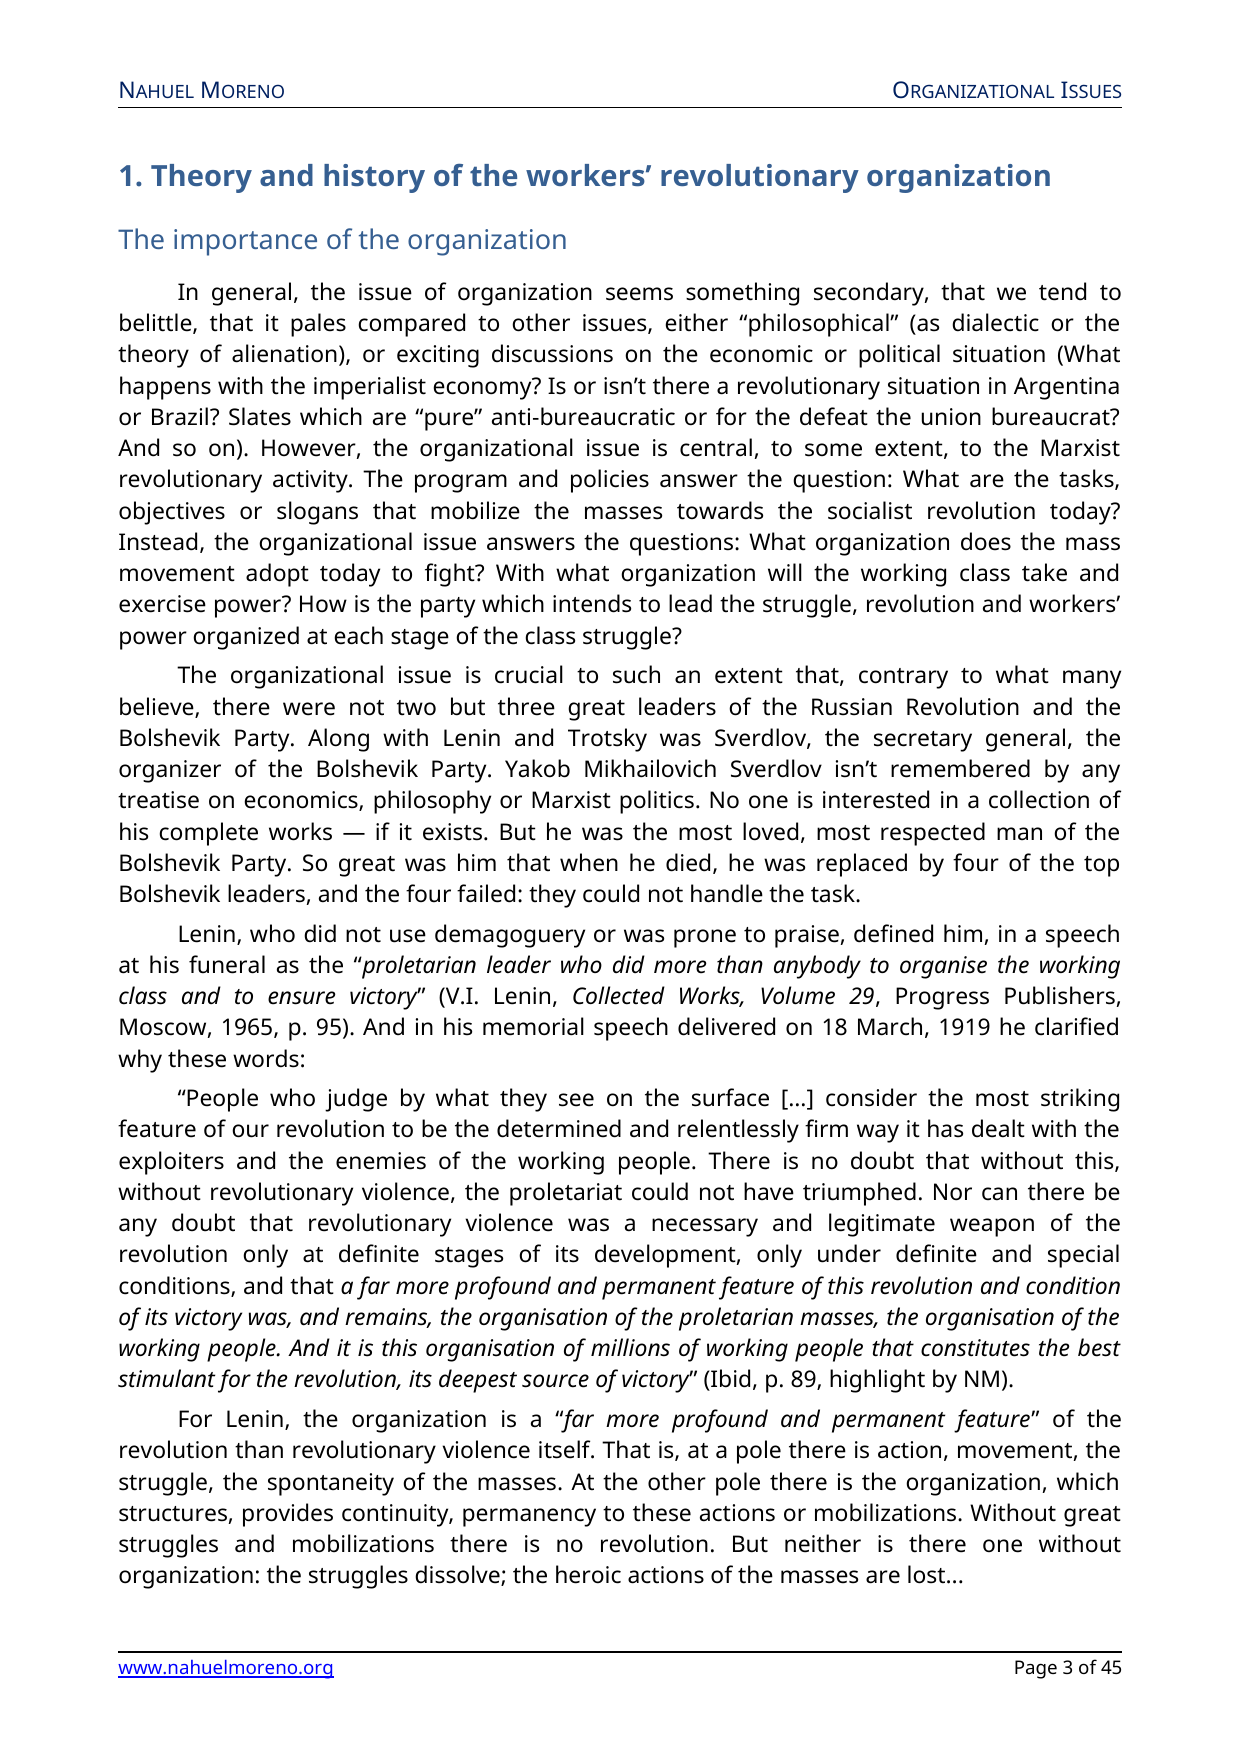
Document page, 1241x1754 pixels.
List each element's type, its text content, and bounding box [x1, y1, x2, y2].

subtitle 1. Theory and history of the workers’ revolutionary organization [118, 156, 1122, 195]
subtitle The importance of the organization [118, 220, 1122, 257]
text Lenin, who did not use demagoguery or was prone to praise, defined him, in a speech at his funeral as the “proletarian leader who did more than anybody to organise the working class and to ensure victory” (V.I. Lenin, Collected Works, Volume 29, Progress Publishers, Moscow, 1965, p. 95). And in his memorial speech delivered on 18 March, 1919 he clarified why these words: [118, 918, 1122, 1074]
text For Lenin, the organization is a “far more profound and permanent feature” of the revolution than revolutionary violence itself. That is, at a pole there is action, movement, the struggle, the spontaneity of the masses. At the other pole there is the organization, which structures, provides continuity, permanency to these actions or mobilizations. Without great struggles and mobilizations there is no revolution. But neither is there one without organization: the struggles dissolve; the heroic actions of the masses are lost... [118, 1403, 1122, 1591]
text In general, the issue of organization seems something secondary, that we tend to belittle, that it pales compared to other issues, either “philosophical” (as dialectic or the theory of alienation), or exciting discussions on the economic or political situation (What happens with the imperialist economy? Is or isn’t there a revolutionary situation in Argentina or Brazil? Slates which are “pure” anti-bureaucratic or for the defeat the union bureaucrat? And so on). However, the organizational issue is central, to some extent, to the Marxist revolutionary activity. The program and policies answer the question: What are the tasks, objectives or slogans that mobilize the masses towards the socialist revolution today? Instead, the organizational issue answers the questions: What organization does the mass movement adopt today to fight? With what organization will the working class take and exercise power? How is the party which intends to lead the struggle, revolution and workers’ power organized at each stage of the class struggle? [118, 276, 1122, 651]
text “People who judge by what they see on the surface […] consider the most striking feature of our revolution to be the determined and relentlessly firm way it has dealt with the exploiters and the enemies of the working people. There is no doubt that without this, without revolutionary violence, the proletariat could not have triumphed. Nor can there be any doubt that revolutionary violence was a necessary and legitimate weapon of the revolution only at definite stages of its development, only under definite and special conditions, and that a far more profound and permanent feature of this revolution and condition of its victory was, and remains, the organisation of the proletarian masses, the organisation of the working people. And it is this organisation of millions of working people that constitutes the best stimulant for the revolution, its deepest source of victory” (Ibid, p. 89, highlight by NM). [118, 1082, 1122, 1395]
text The organizational issue is crucial to such an extent that, contrary to what many believe, there were not two but three great leaders of the Russian Revolution and the Bolshevik Party. Along with Lenin and Trotsky was Sverdlov, the secretary general, the organizer of the Bolshevik Party. Yakob Mikhailovich Sverdlov isn’t remembered by any treatise on economics, philosophy or Marxist politics. No one is interested in a collection of his complete works — if it exists. But he was the most loved, most respected man of the Bolshevik Party. So great was him that when he died, he was replaced by four of the top Bolshevik leaders, and the four failed: they could not handle the task. [118, 659, 1122, 909]
